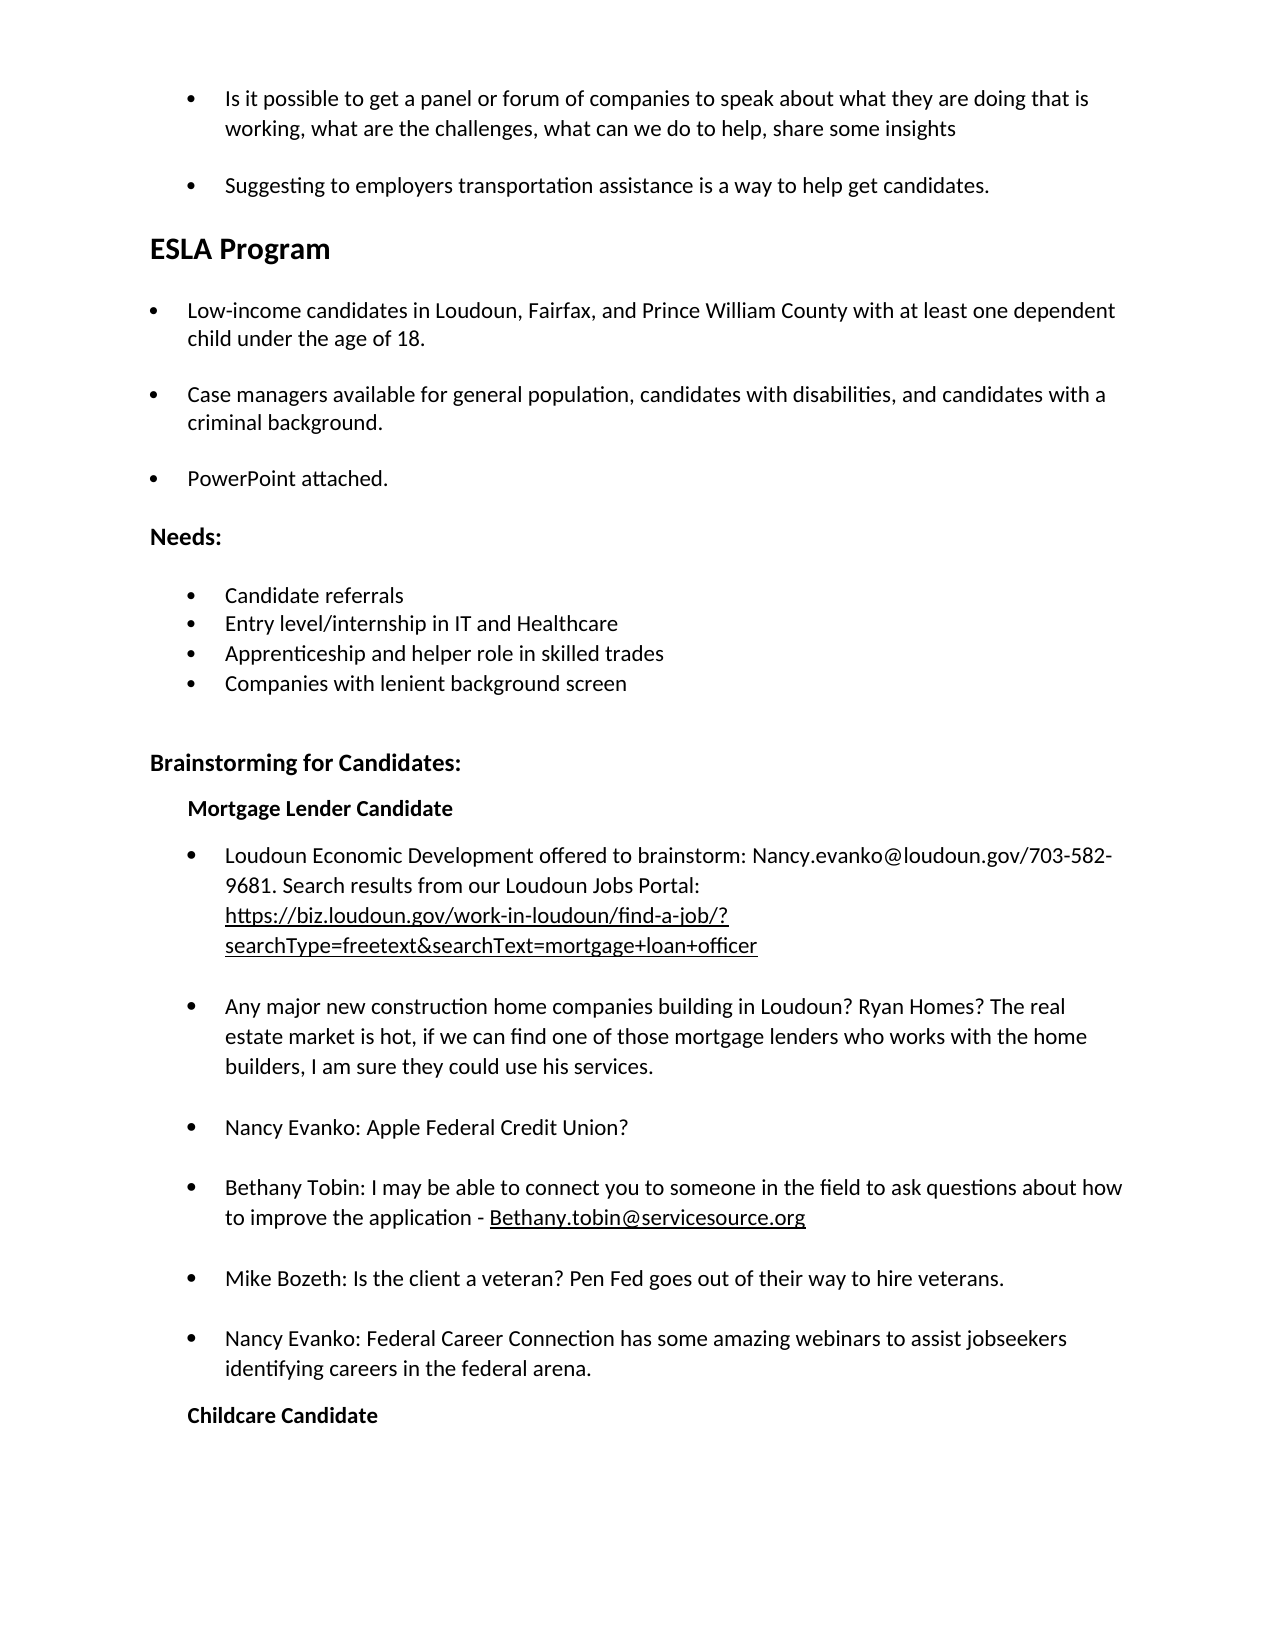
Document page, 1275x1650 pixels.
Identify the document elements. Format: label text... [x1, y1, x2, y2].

list Entry level/internship in IT and Healthcare [187, 609, 1125, 637]
list Is it possible to get a panel or forum of companies to speak about what they are doing that is working, what are the challenges, what can we do to help, share some insights [187, 84, 1125, 172]
text Brainstorming for Candidates: [150, 747, 1125, 777]
list Bethany Tobin: I may be able to connect you to someone in the field to ask questions about how to improve the application - Bethany.tobin@servicesource.org [187, 1173, 1125, 1261]
list Mike Bozeth: Is the client a veteran? Pen Fed goes out of their way to hire veterans. [187, 1264, 1125, 1322]
list Candidate referrals [187, 581, 1125, 609]
list Loudoun Economic Development offered to brainstorm: Nancy.evanko@loudoun.gov/703-582-9681. Search results from our Loudoun Jobs Portal: https://biz.loudoun.gov/work-in-loudoun/find-a-job/?searchType=freetext&searchText=mortgage+loan+officer [187, 841, 1125, 959]
list Companies with lenient background screen [187, 669, 1125, 728]
text Childcare Candidate [150, 1401, 1125, 1429]
text Mortgage Lender Candidate [150, 794, 1125, 822]
list Nancy Evanko: Federal Career Connection has some amazing webinars to assist jobseekers identifying careers in the federal arena. [187, 1324, 1125, 1382]
list Apprenticeship and helper role in skilled trades [187, 639, 1125, 667]
list PowerPoint attached. [150, 464, 1125, 492]
list Case managers available for general population, candidates with disabilities, and candidates with a criminal background. [150, 380, 1125, 464]
text ESLA Program [150, 229, 1125, 267]
list Low-income candidates in Loudoun, Fairfax, and Prince William County with at least one dependent child under the age of 18. [150, 296, 1125, 380]
list Nancy Evanko: Apple Federal Credit Union? [187, 1113, 1125, 1171]
text Needs: [150, 521, 1125, 552]
list Any major new construction home companies building in Loudoun? Ryan Homes? The real estate market is hot, if we can find one of those mortgage lenders who works with the home builders, I am sure they could use his services. [187, 992, 1125, 1110]
list Suggesting to employers transportation assistance is a way to help get candidates. [187, 172, 1125, 200]
